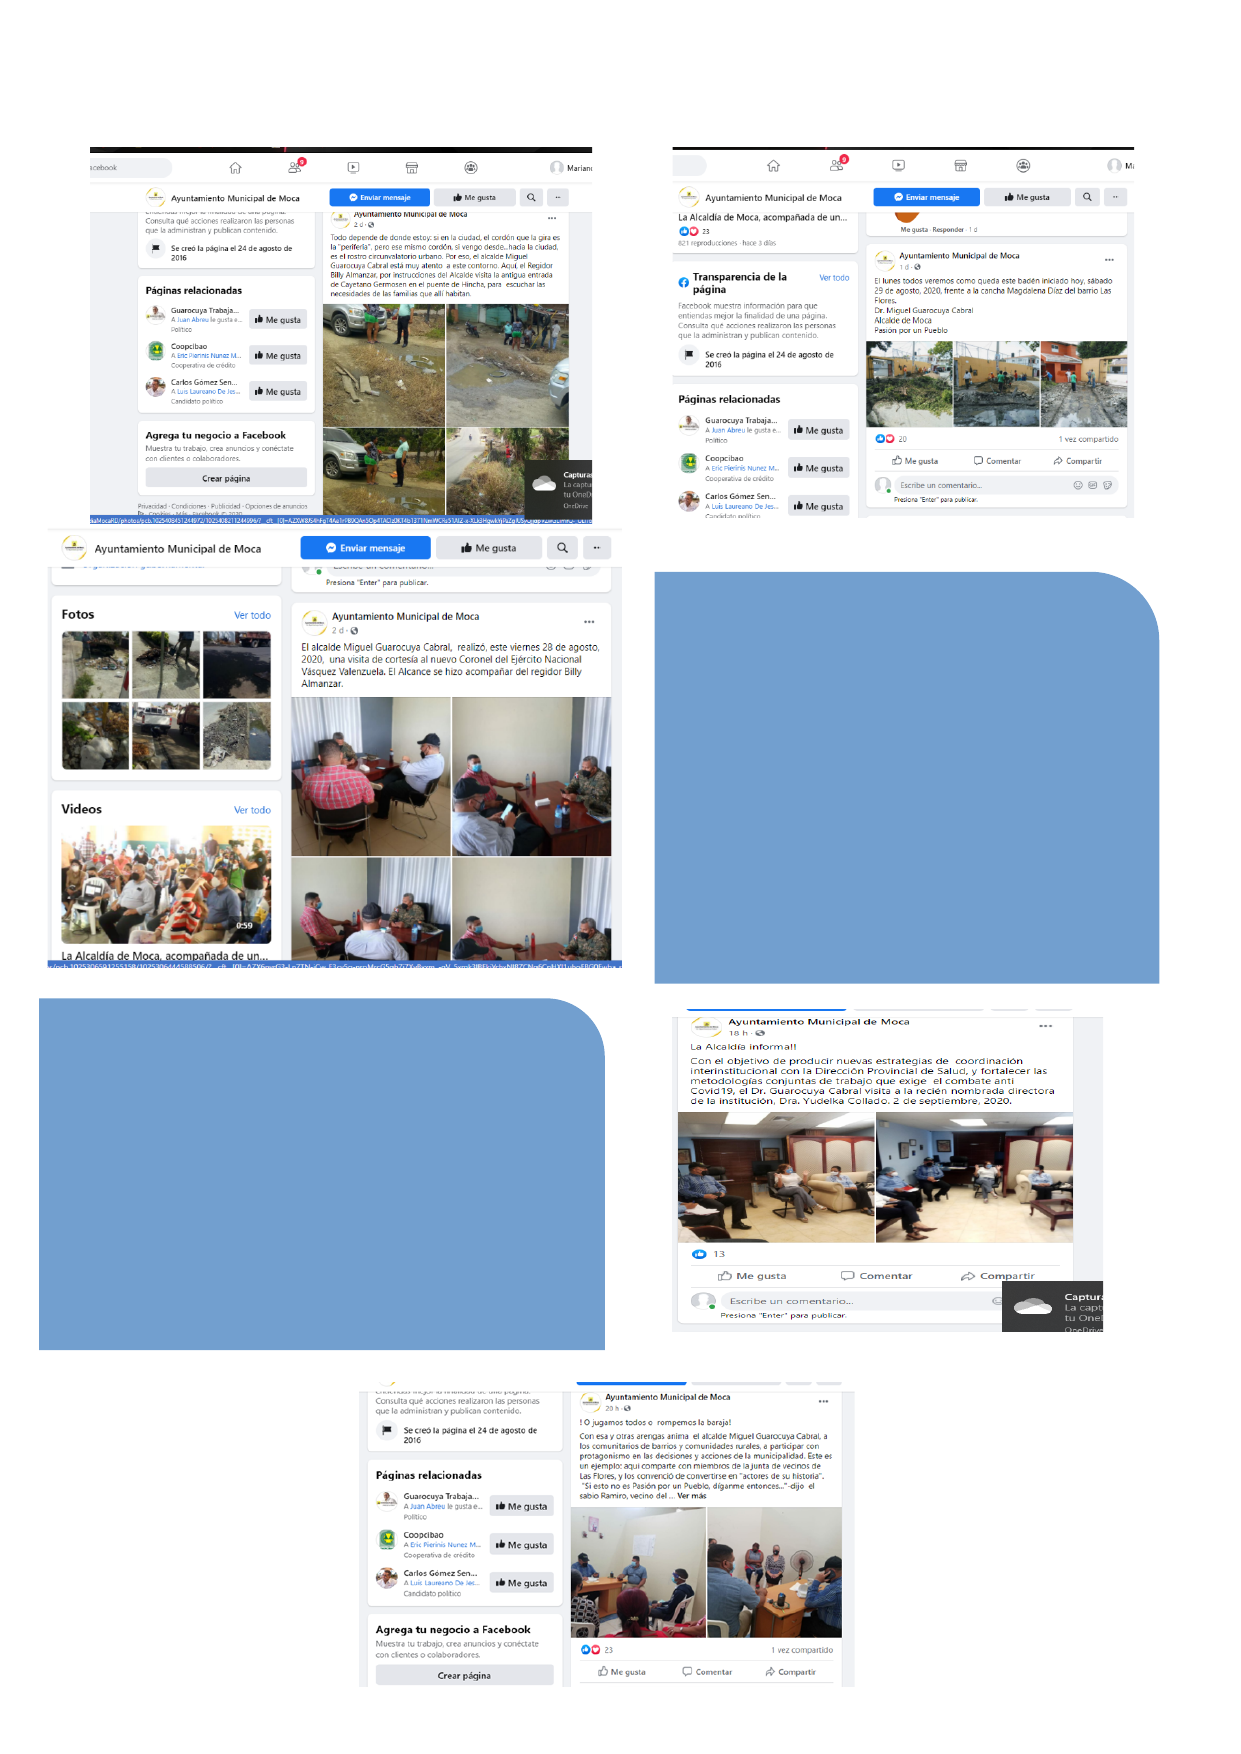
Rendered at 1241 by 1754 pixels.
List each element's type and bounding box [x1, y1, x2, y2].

picture [671, 147, 1136, 520]
picture [357, 1382, 854, 1686]
picture [46, 147, 624, 969]
picture [671, 1009, 1107, 1335]
